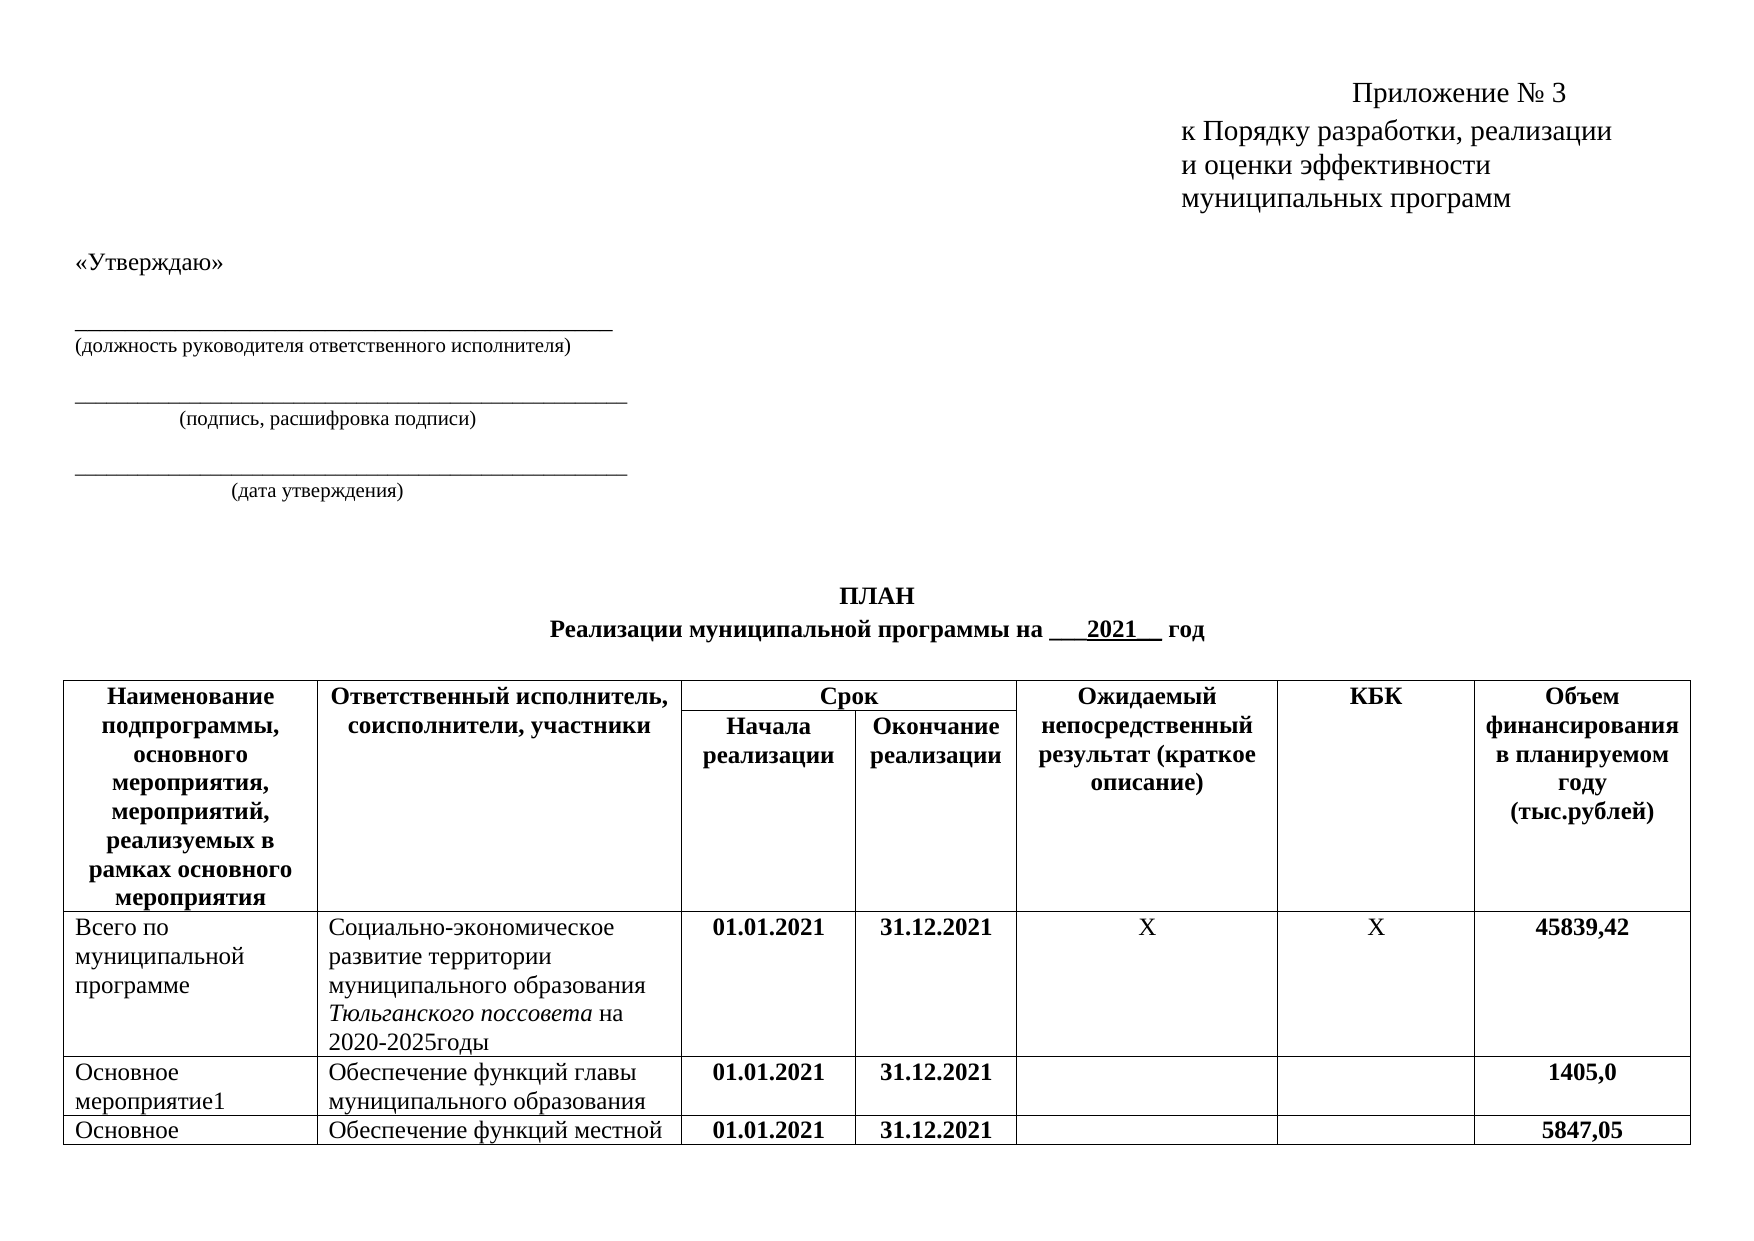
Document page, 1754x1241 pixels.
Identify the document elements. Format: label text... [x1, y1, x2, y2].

text ___________________________________________ [75, 305, 1679, 333]
text Реализации муниципальной программы на ___2021__ год [75, 614, 1679, 643]
table_header Наименование подпрограммы, основного мероприятия, мероприятий, реализуемых в рамках основного мероприятия [64, 681, 317, 911]
table_cell Всего по муниципальной программе [64, 912, 317, 1056]
table_header Срок [682, 681, 1016, 710]
table_cell 5847,05 [1475, 1116, 1690, 1144]
table_cell 31.12.2021 [856, 1057, 1016, 1114]
text (должность руководителя ответственного исполнителя) [75, 333, 1679, 357]
table_cell Социально-экономическое развитие территории муниципального образования Тюльганского поссовета на 2020-2025годы [318, 912, 681, 1056]
text «Утверждаю» [75, 247, 1679, 276]
table_cell 31.12.2021 [856, 912, 1016, 1056]
table_cell [1017, 1116, 1277, 1144]
text Приложение № 3 [75, 75, 1566, 108]
text (дата утверждения) [75, 478, 1679, 502]
table_header Объем финансирования в планируемом году (тыс.рублей) [1475, 681, 1690, 911]
table_cell 01.01.2021 [682, 1057, 855, 1114]
text _____________________________________________________ [75, 454, 1679, 478]
table_header КБК [1278, 681, 1474, 911]
table_cell Х [1017, 912, 1277, 1056]
table_cell 31.12.2021 [856, 1116, 1016, 1144]
table_cell 01.01.2021 [682, 1116, 855, 1144]
table_cell [1017, 1057, 1277, 1114]
table_cell Обеспечение функций главы муниципального образования [318, 1057, 681, 1114]
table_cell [64, 1116, 317, 1144]
table_header Ответственный исполнитель, соисполнители, участники [318, 681, 681, 911]
table_cell [1278, 1116, 1474, 1144]
text к Порядку разработки, реализации [75, 113, 1679, 147]
text _____________________________________________________ [75, 382, 1679, 406]
table_cell 45839,42 [1475, 912, 1690, 1056]
table_header Ожидаемый непосредственный результат (краткое описание) [1017, 681, 1277, 911]
text (подпись, расшифровка подписи) [75, 406, 1679, 430]
table_cell Окончание реализации [856, 711, 1016, 911]
table_cell Начала реализации [682, 711, 855, 911]
table_cell 1405,0 [1475, 1057, 1690, 1114]
table_cell Х [1278, 912, 1474, 1056]
table_cell Основное мероприятие1 [64, 1057, 317, 1114]
table_cell 01.01.2021 [682, 912, 855, 1056]
table_cell [1278, 1057, 1474, 1114]
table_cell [318, 1116, 681, 1144]
text ПЛАН [75, 581, 1679, 610]
text муниципальных программ [1107, 181, 1679, 214]
text и оценки эффективности [1107, 147, 1679, 181]
